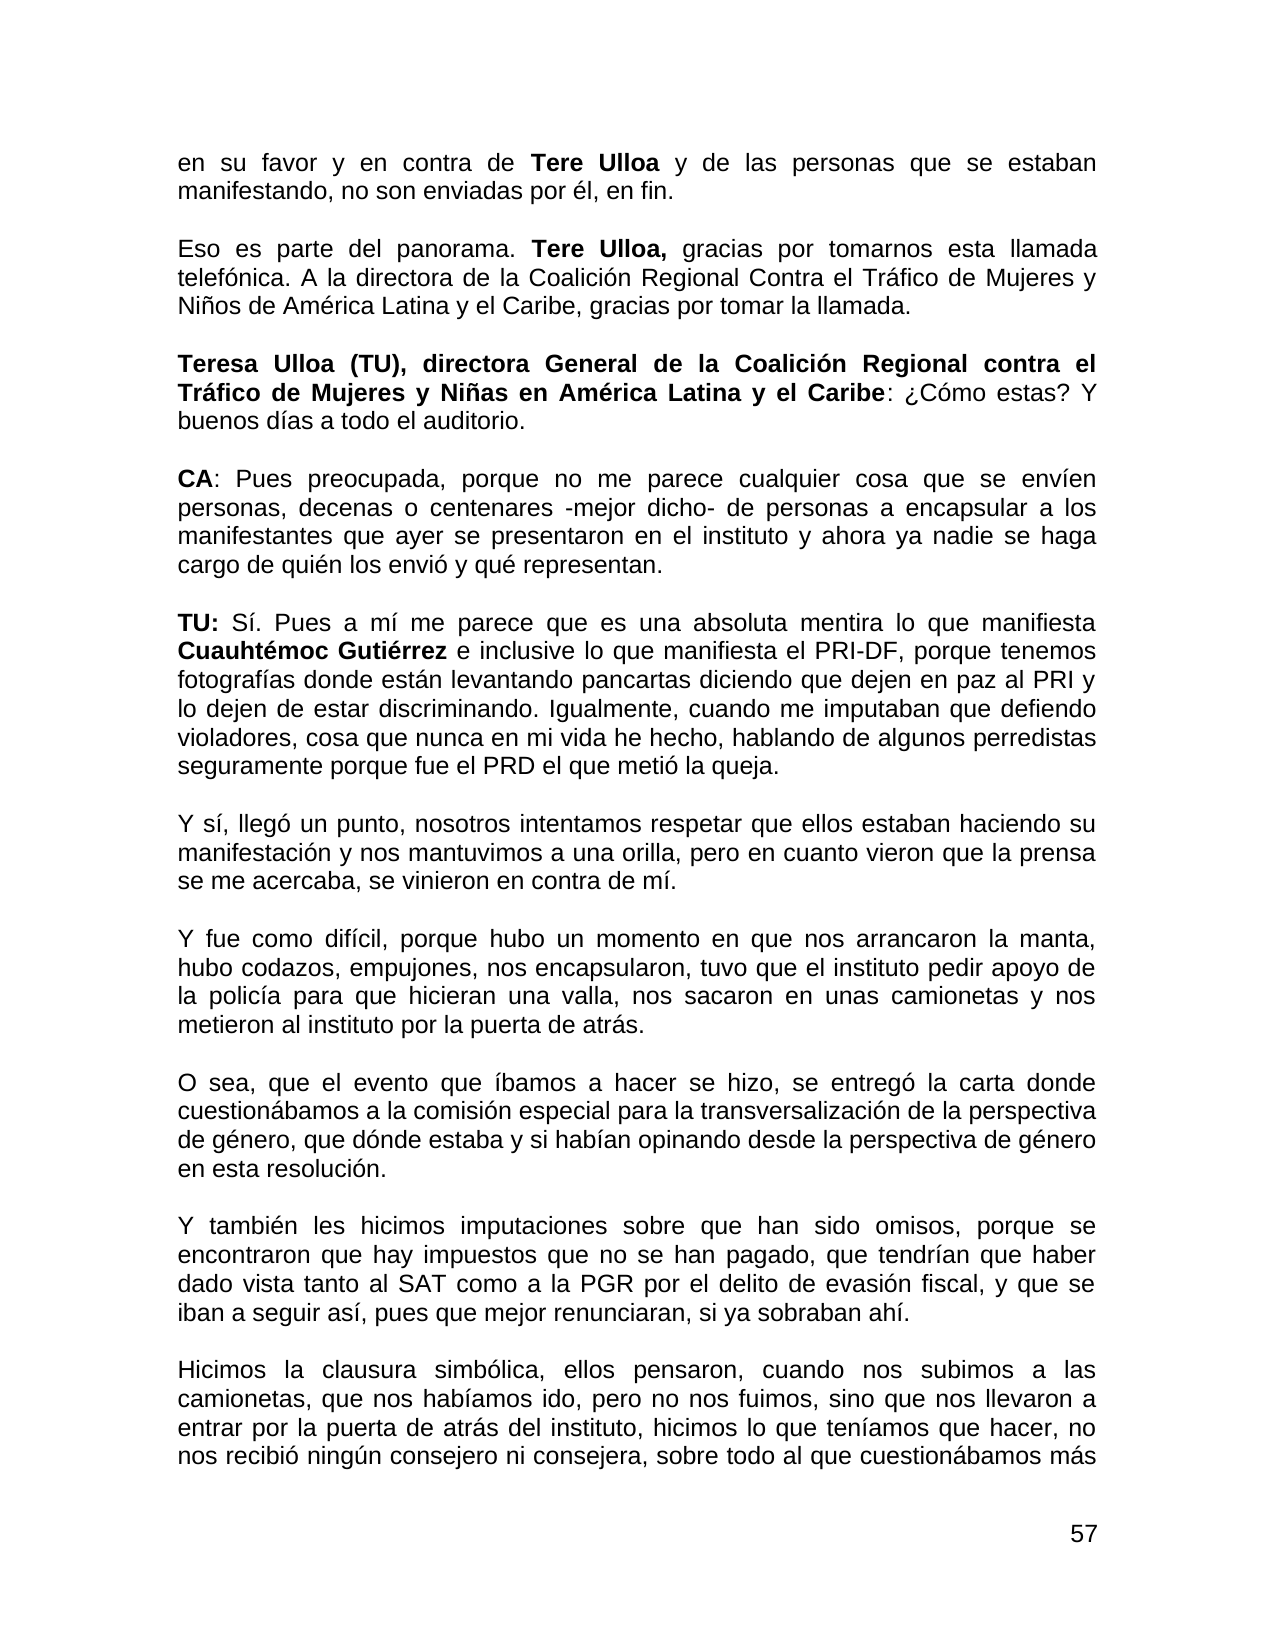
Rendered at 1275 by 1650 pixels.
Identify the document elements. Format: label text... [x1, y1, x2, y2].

text O sea, que el evento que íbamos a hacer se hizo, se entregó la carta donde cuestionábamos a la comisión especial para la transversalización de la perspectiva de género, que dónde estaba y si habían opinando desde la perspectiva de género en esta resolución. [177, 1068, 1098, 1183]
text CA: Pues preocupada, porque no me parece cualquier cosa que se envíen personas, decenas o centenares -mejor dicho- de personas a encapsular a los manifestantes que ayer se presentaron en el instituto y ahora ya nadie se haga cargo de quién los envió y qué representan. [177, 464, 1098, 579]
text Y también les hicimos imputaciones sobre que han sido omisos, porque se encontraron que hay impuestos que no se han pagado, que tendrían que haber dado vista tanto al SAT como a la PGR por el delito de evasión fiscal, y que se iban a seguir así, pues que mejor renunciaran, si ya sobraban ahí. [177, 1211, 1098, 1326]
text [177, 148, 1098, 205]
text TU: Sí. Pues a mí me parece que es una absoluta mentira lo que manifiesta Cuauhtémoc Gutiérrez e inclusive lo que manifiesta el PRI-DF, porque tenemos fotografías donde están levantando pancartas diciendo que dejen en paz al PRI y lo dejen de estar discriminando. Igualmente, cuando me imputaban que defiendo violadores, cosa que nunca en mi vida he hecho, hablando de algunos perredistas seguramente porque fue el PRD el que metió la queja. [177, 608, 1098, 780]
text Teresa Ulloa (TU), directora General de la Coalición Regional contra el Tráfico de Mujeres y Niñas en América Latina y el Caribe: ¿Cómo estas? Y buenos días a todo el auditorio. [177, 349, 1098, 435]
text Y fue como difícil, porque hubo un momento en que nos arrancaron la manta, hubo codazos, empujones, nos encapsularon, tuvo que el instituto pedir apoyo de la policía para que hicieran una valla, nos sacaron en unas camionetas y nos metieron al instituto por la puerta de atrás. [177, 924, 1098, 1039]
text Y sí, llegó un punto, nosotros intentamos respetar que ellos estaban haciendo su manifestación y nos mantuvimos a una orilla, pero en cuanto vieron que la prensa se me acercaba, se vinieron en contra de mí. [177, 809, 1098, 895]
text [177, 1355, 1098, 1470]
text Eso es parte del panorama. Tere Ulloa, gracias por tomarnos esta llamada telefónica. A la directora de la Coalición Regional Contra el Tráfico de Mujeres y Niños de América Latina y el Caribe, gracias por tomar la llamada. [177, 234, 1098, 320]
